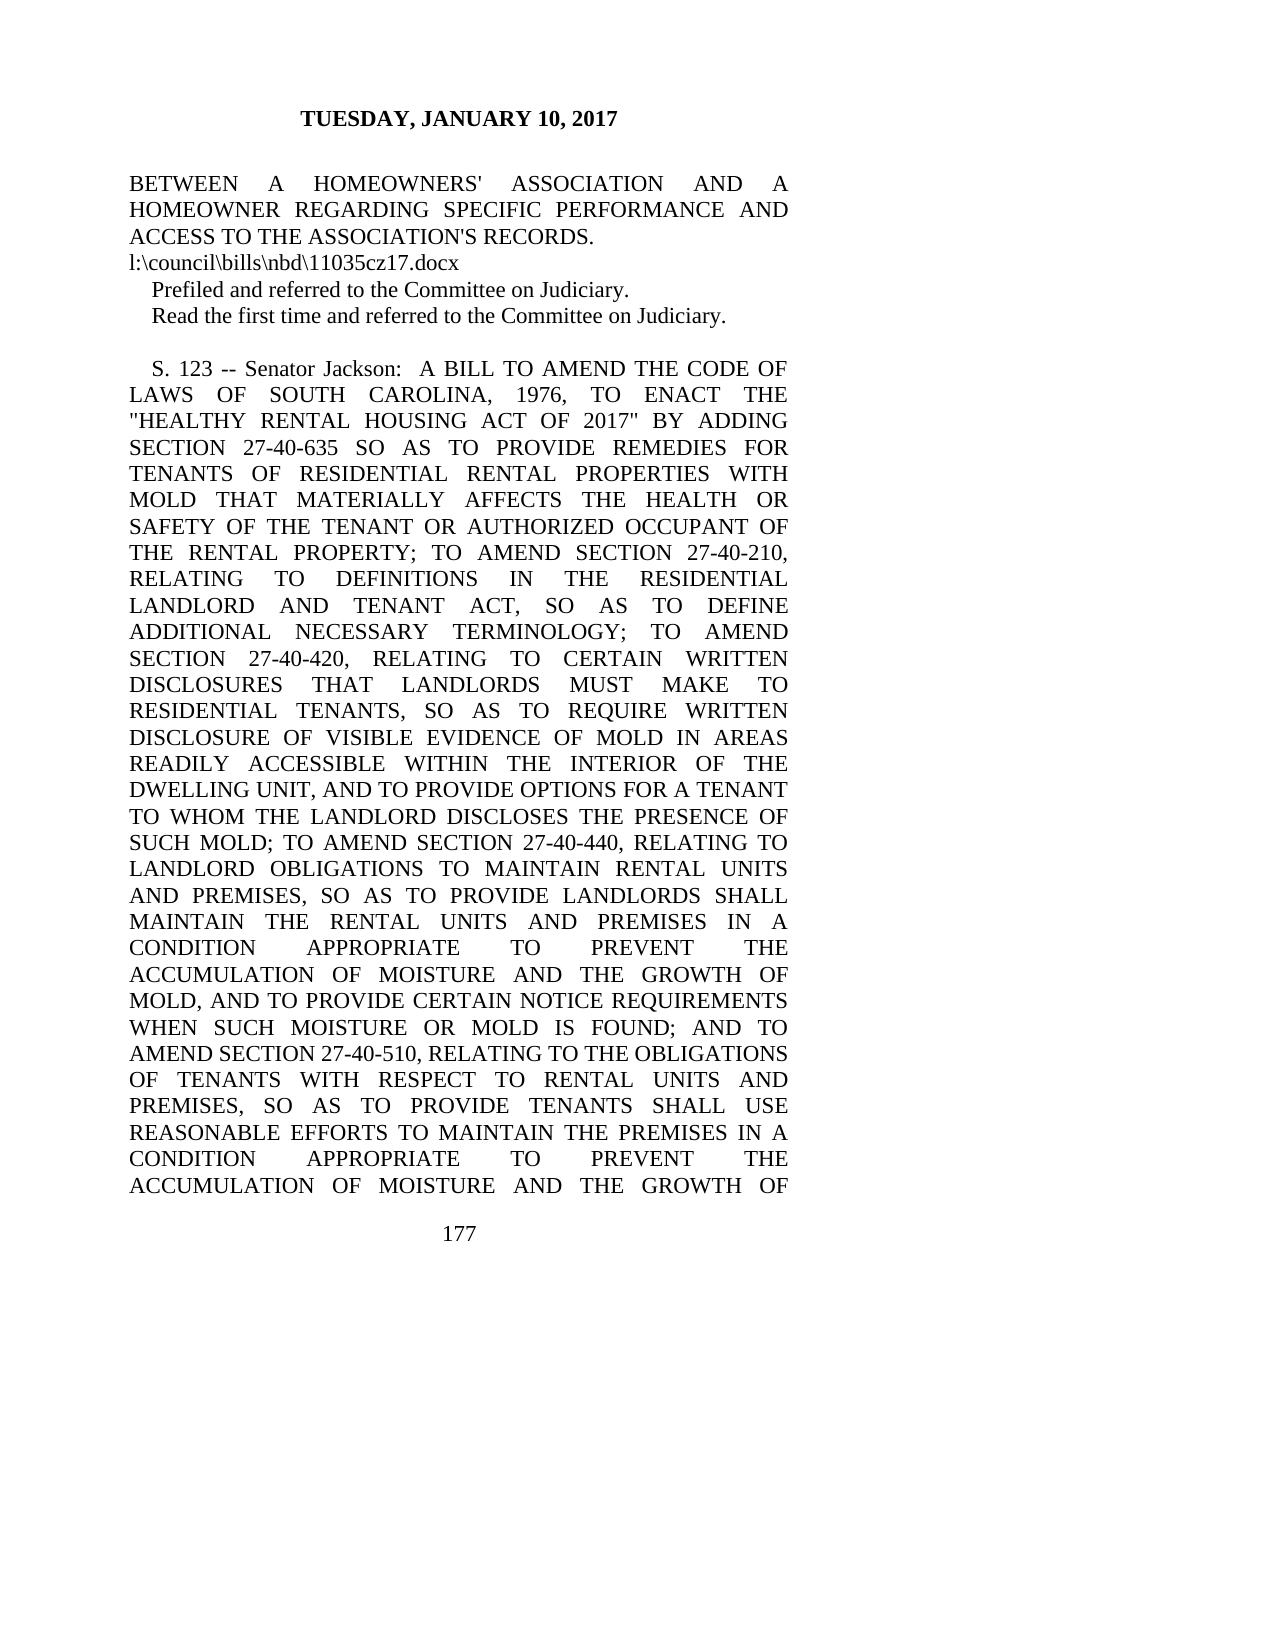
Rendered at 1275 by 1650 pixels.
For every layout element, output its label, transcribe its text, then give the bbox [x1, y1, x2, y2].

text Prefiled and referred to the Committee on Judiciary. [129, 276, 789, 302]
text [129, 355, 789, 1198]
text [129, 170, 789, 249]
text Read the first time and referred to the Committee on Judiciary. [129, 302, 789, 328]
text l:\council\bills\nbd\11035cz17.docx [129, 249, 789, 276]
